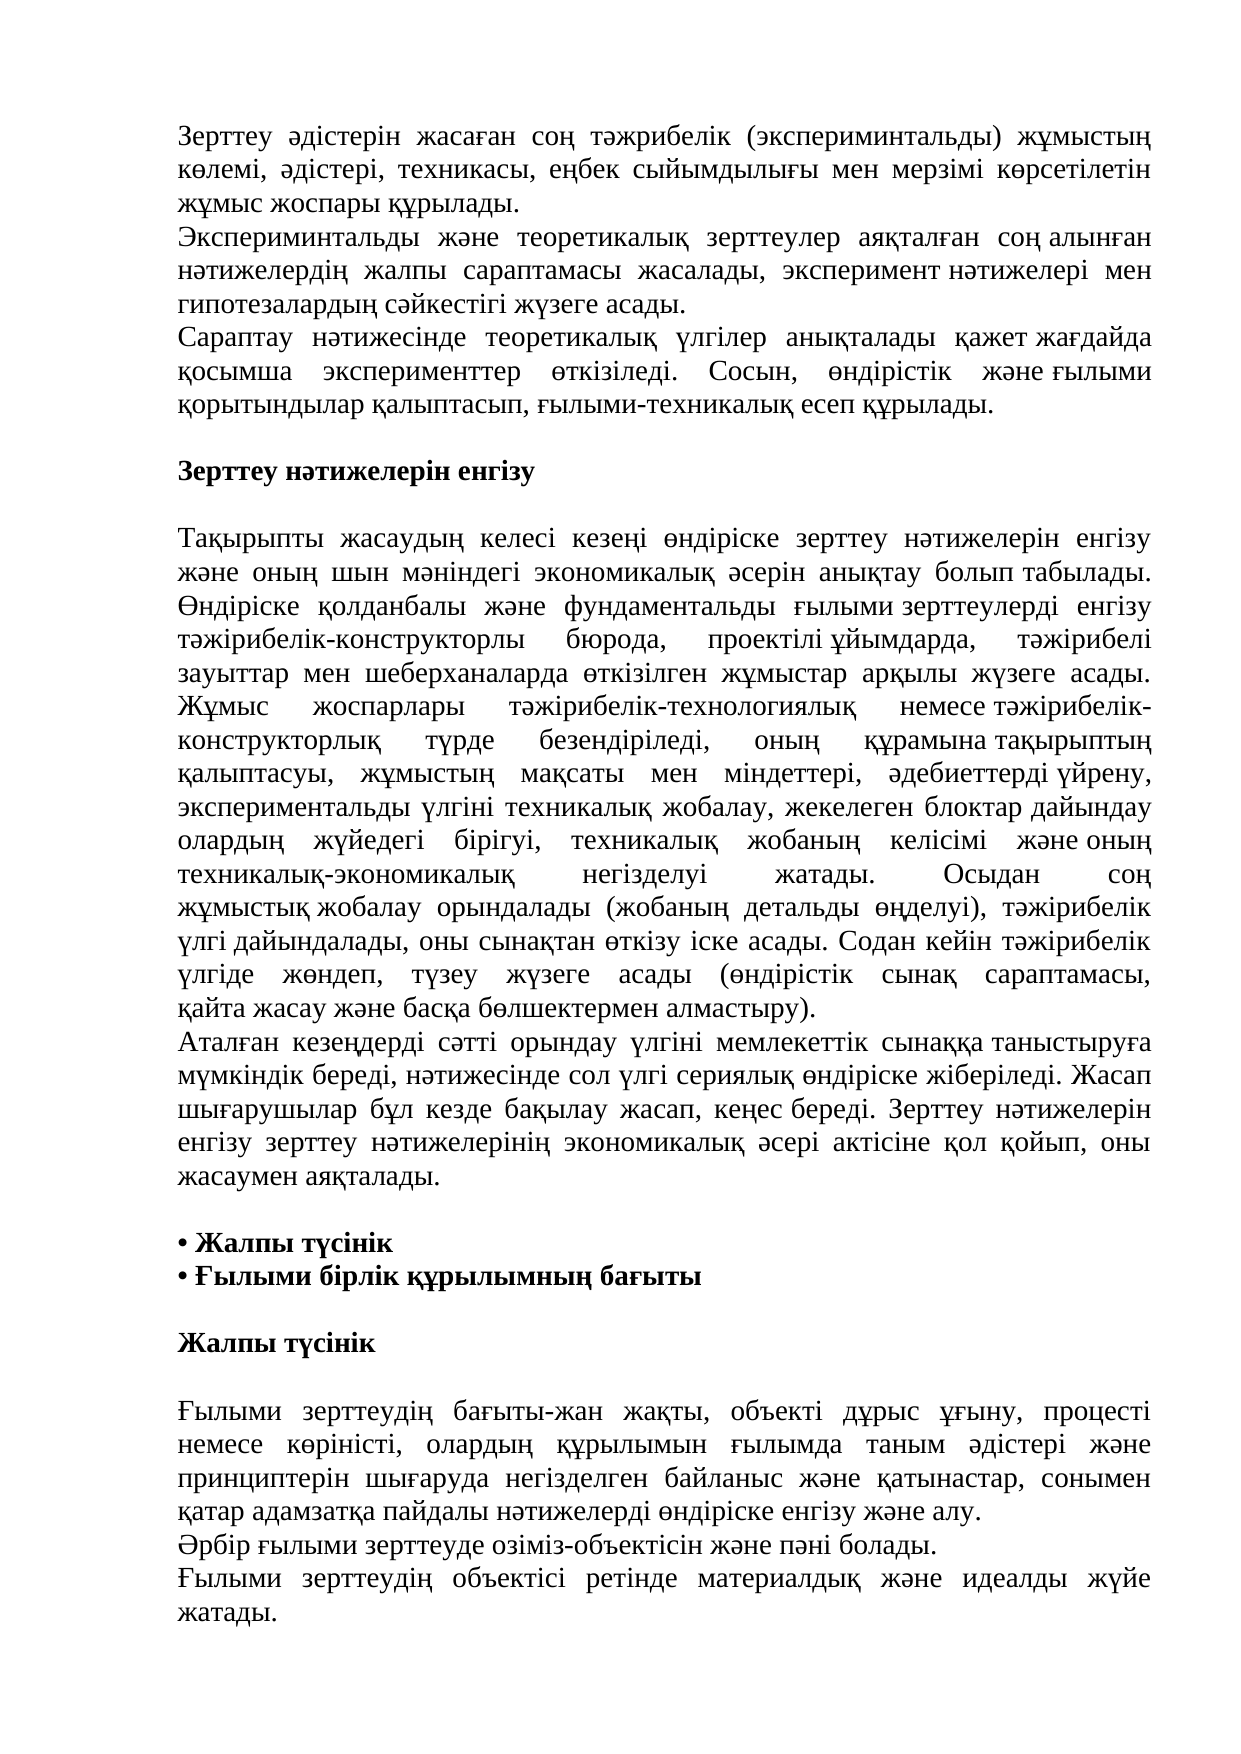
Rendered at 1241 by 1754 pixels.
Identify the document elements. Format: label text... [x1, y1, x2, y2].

text Экспериминтальды және теоретикалық зерттеулер аяқталған соң алынған нәтижелердің жалпы сараптамасы жасалады, эксперимент нәтижелері мен гипотезалардың сәйкестігі жүзеге асады. [177, 219, 1152, 319]
text Ғылыми зерттеудің объектісі ретінде материалдық және идеалды жүйе жатады. [177, 1560, 1152, 1627]
text Зерттеу нәтижелерін енгізу [177, 453, 1152, 487]
text • Ғылыми бірлік құрылымның бағыты [177, 1258, 1152, 1292]
text • Жалпы түсінік [177, 1225, 1152, 1258]
text Аталған кезеңдерді сәтті орындау үлгіні мемлекеттік сынаққа таныстыруға мүмкіндік береді, нәтижесінде сол үлгі сериялық өндіріске жіберіледі. Жасап шығарушылар бұл кезде бақылау жасап, кеңес береді. Зерттеу нәтижелерін енгізу зерттеу нәтижелерінің экономикалық әсері актісіне қол қойып, оны жасаумен аяқталады. [177, 1024, 1152, 1191]
text Жалпы түсінік [177, 1326, 1152, 1359]
text Сараптау нәтижесінде теоретикалық үлгілер анықталады қажет жағдайда қосымша эксперименттер өткізіледі. Сосын, өндірістік және ғылыми қорытындылар қалыптасып, ғылыми-техникалық есеп құрылады. [177, 319, 1152, 420]
text Зерттеу әдістерін жасаған соң тәжрибелік (экспериминтальды) жұмыстың көлемі, әдістері, техникасы, еңбек сыйымдылығы мен мерзімі көрсетілетін жұмыс жоспары құрылады. [177, 118, 1152, 219]
text Ғылыми зерттеудің бағыты-жан жақты, объекті дұрыс ұғыну, процесті немесе көріністі, олардың құрылымын ғылымда таным әдістері және принциптерін шығаруда негізделген байланыс және қатынастар, сонымен қатар адамзатқа пайдалы нәтижелерді өндіріске енгізу және алу. [177, 1393, 1152, 1527]
text Әрбір ғылыми зерттеуде озіміз-объектісін және пәні болады. [177, 1527, 1152, 1560]
text Тақырыпты жасаудың келесі кезеңі өндіріске зерттеу нәтижелерін енгізу және оның шын мәніндегі экономикалық әсерін анықтау болып табылады. Өндіріске қолданбалы және фундаментальды ғылыми зерттеулерді енгізу тәжірибелік-конструкторлы бюрода, проектілі ұйымдарда, тәжірибелі зауыттар мен шеберханаларда өткізілген жұмыстар арқылы жүзеге асады. Жұмыс жоспарлары тәжірибелік-технологиялық немесе тәжірибелік-конструкторлық түрде безендіріледі, оның құрамына тақырыптың қалыптасуы, жұмыстың мақсаты мен міндеттері, әдебиеттерді үйрену, экспериментальды үлгіні техникалық жобалау, жекелеген блоктар дайындау олардың жүйедегі бірігуі, техникалық жобаның келісімі және оның техникалық-экономикалық негізделуі жатады. Осыдан соң жұмыстық жобалау орындалады (жобаның детальды өңделуі), тәжірибелік үлгі дайындалады, оны сынақтан өткізу іске асады. Содан кейін тәжірибелік үлгіде жөндеп, түзеу жүзеге асады (өндірістік сынақ сараптамасы, қайта жасау және басқа бөлшектермен алмастыру). [177, 521, 1152, 1024]
